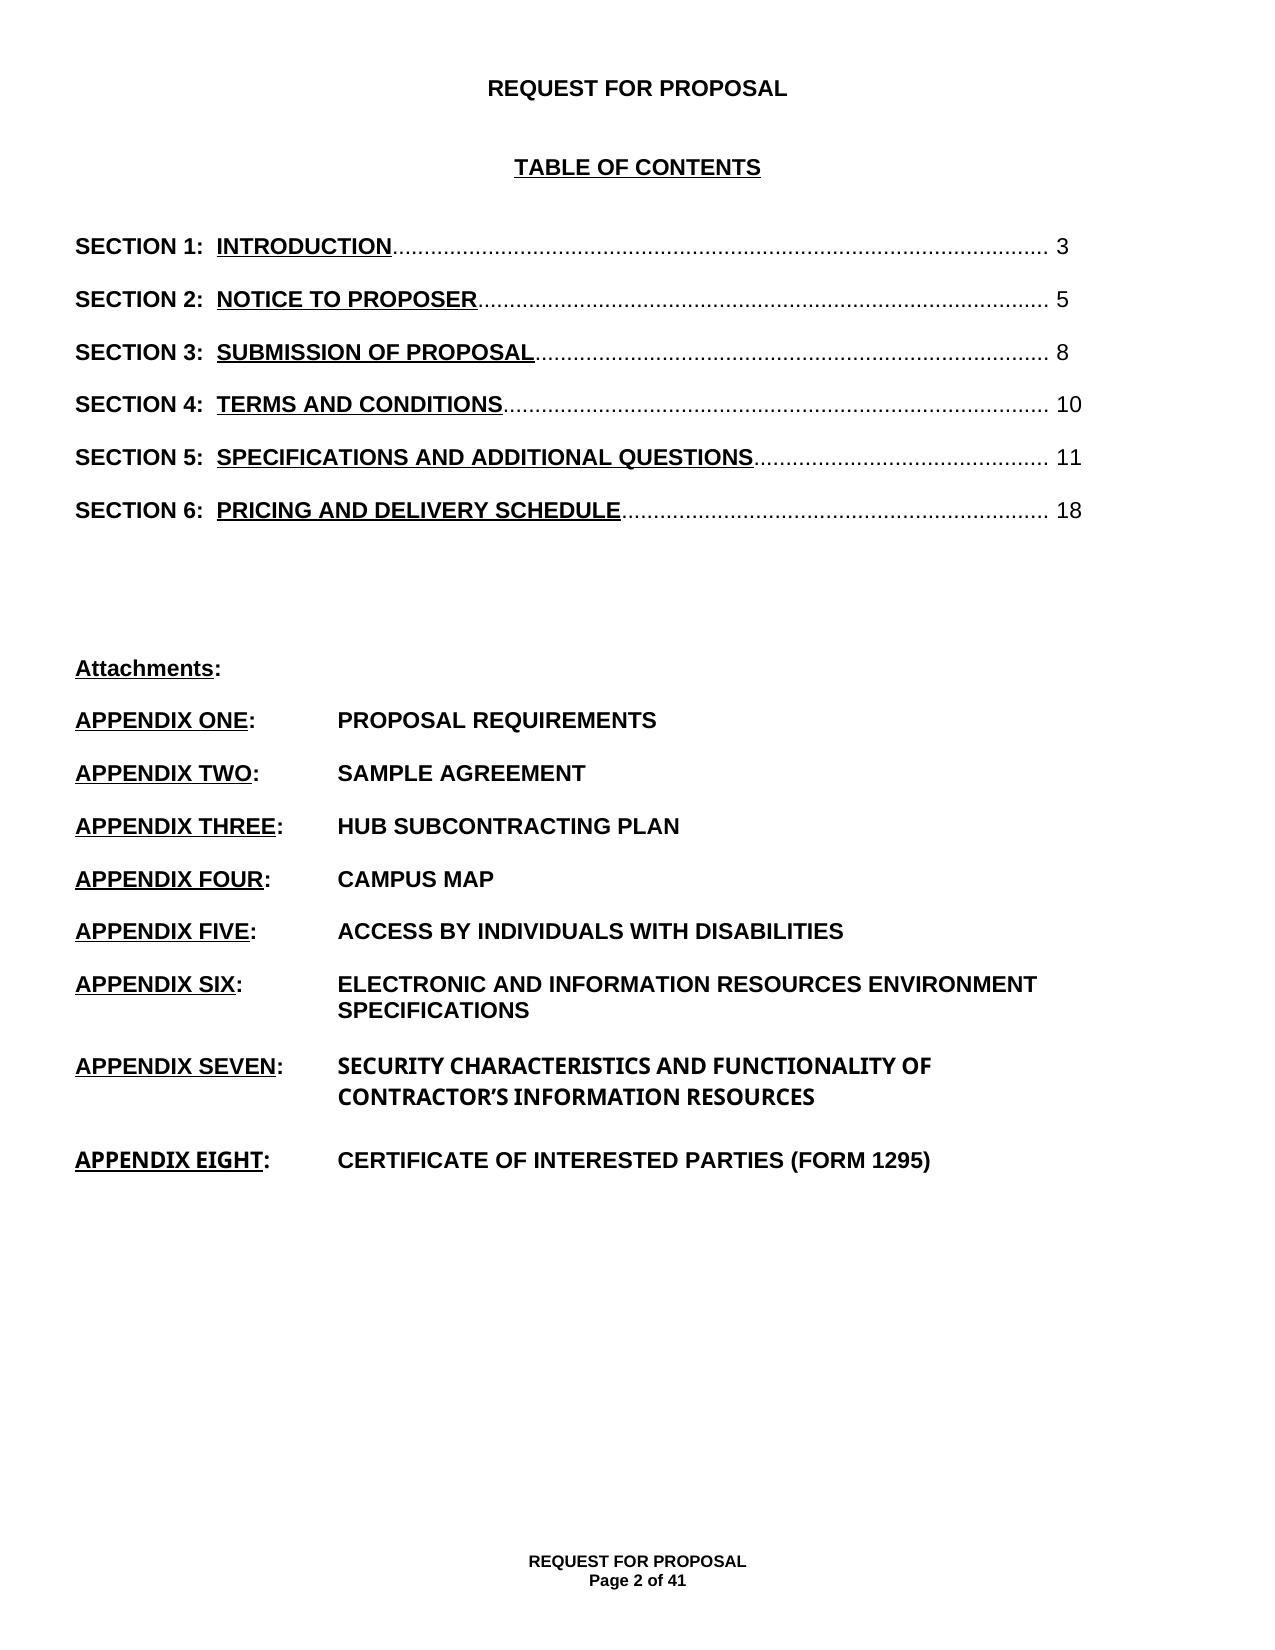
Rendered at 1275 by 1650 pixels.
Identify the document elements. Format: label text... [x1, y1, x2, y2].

text SECTION 3: SUBMISSION OF PROPOSAL 8 [75, 338, 1200, 365]
text APPENDIX THREE: HUB SUBCONTRACTING PLAN [75, 813, 1200, 839]
text APPENDIX FIVE: ACCESS BY INDIVIDUALS WITH DISABILITIES [75, 918, 1200, 945]
text SECTION 5: SPECIFICATIONS AND ADDITIONAL QUESTIONS 11 [75, 444, 1200, 470]
text APPENDIX ONE: PROPOSAL REQUIREMENTS [75, 707, 1200, 734]
text APPENDIX EIGHT: CERTIFICATE OF INTERESTED PARTIES (FORM 1295) [75, 1144, 1200, 1175]
subtitle Request for PROPOSAL [75, 75, 1200, 101]
subtitle SECTION 1: INTRODUCTION 3 [75, 233, 1200, 259]
text Attachments: [75, 655, 1200, 681]
text APPENDIX SEVEN: Security Characteristics and Functionality of [75, 1050, 1200, 1081]
text SECTION 4: TERMS AND CONDITIONS 10 [75, 391, 1200, 418]
text APPENDIX FOUR: CAMPUS MAP [75, 866, 1200, 892]
text APPENDIX SIX: ELECTRONIC AND INFORMATION RESOURCES ENVIRONMENT [75, 971, 1200, 997]
text SECTION 6: PRICING AND DELIVERY SCHEDULE 18 [75, 497, 1200, 523]
text ContractoR’s INFORMATION RESOURCES [262, 1081, 1200, 1113]
text APPENDIX TWO: SAMPLE AGREEMENT [75, 760, 1200, 787]
text SPECIFICATIONS [75, 997, 1200, 1024]
subtitle TABLE OF CONTENTS [75, 154, 1200, 180]
subtitle SECTION 2: NOTICE TO PROPOSER 5 [75, 286, 1200, 312]
